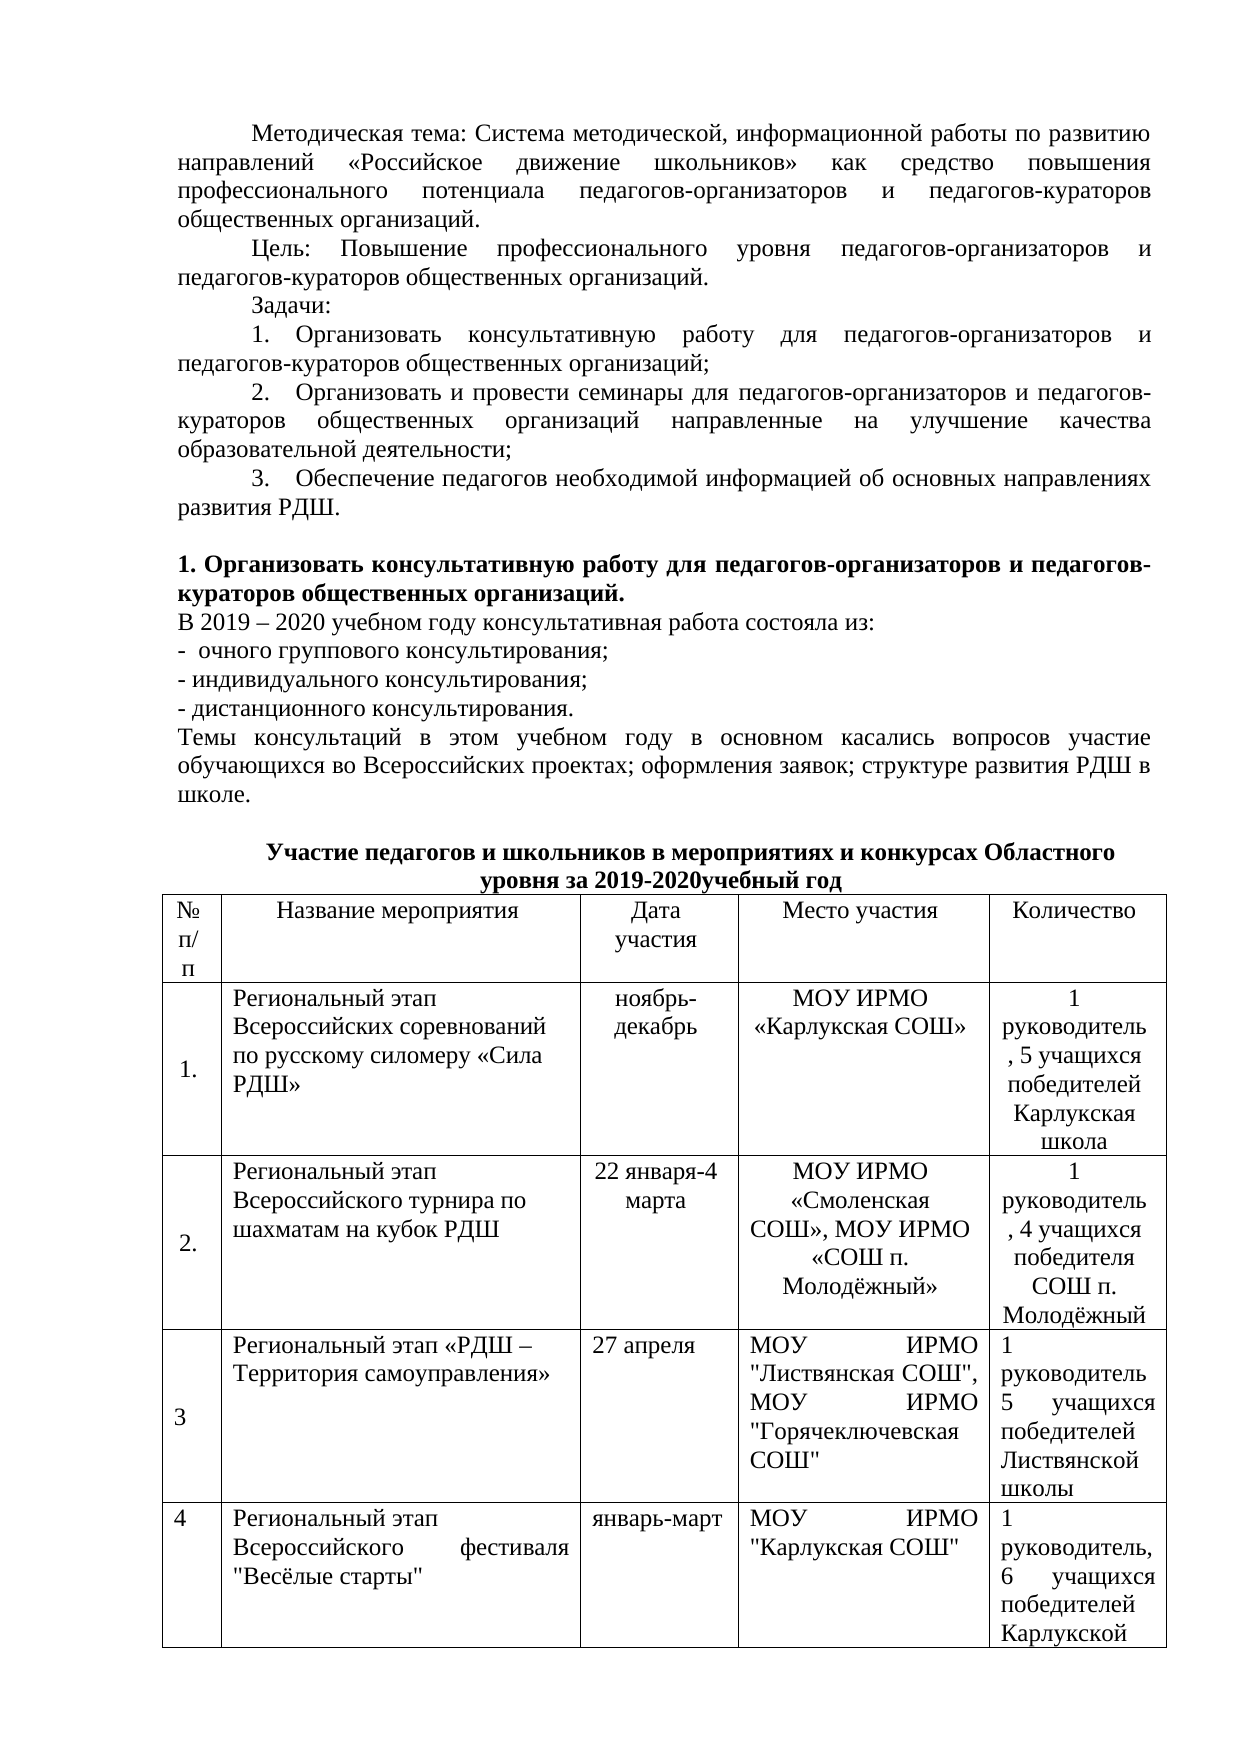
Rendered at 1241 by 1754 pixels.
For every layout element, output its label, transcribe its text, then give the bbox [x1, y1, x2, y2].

table_cell 2. [163, 1156, 221, 1329]
table_cell 27 апреля [581, 1330, 738, 1502]
table_cell МОУ ИРМО «Смоленская СОШ», МОУ ИРМО «СОШ п. Молодёжный» [739, 1156, 989, 1329]
table_header Количество [990, 895, 1166, 982]
table_cell 1 руководитель5 учащихся победителей Листвянской школы [990, 1330, 1166, 1502]
text В 2019 – 2020 учебном году консультативная работа состояла из: [177, 607, 1152, 636]
table_cell 4 [163, 1503, 221, 1647]
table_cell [739, 1503, 989, 1647]
table_cell МОУ ИРМО "Листвянская СОШ", МОУ ИРМО "Горячеключевская СОШ" [739, 1330, 989, 1502]
table_cell Региональный этап «РДШ – Территория самоуправления» [222, 1330, 580, 1502]
text - индивидуального консультирования; [177, 664, 1152, 693]
text - очного группового консультирования; [177, 636, 1152, 664]
table_cell МОУ ИРМО «Карлукская СОШ» [739, 983, 989, 1155]
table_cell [990, 1503, 1166, 1647]
table_header Название мероприятия [222, 895, 580, 982]
text - дистанционного консультирования. [177, 693, 1152, 722]
table_header Дата участия [581, 895, 738, 982]
list Организовать консультативную работу для педагогов-организаторов и педагогов-кураторов общественных организаций; [177, 319, 1152, 377]
table_cell январь-март [581, 1503, 738, 1647]
table_header Место участия [739, 895, 989, 982]
table_cell 22 января-4 марта [581, 1156, 738, 1329]
list Обеспечение педагогов необходимой информацией об основных направлениях развития РДШ. [177, 463, 1152, 521]
list 1. Организовать консультативную работу для педагогов-организаторов и педагогов-кураторов общественных организаций. [177, 549, 1152, 607]
list Организовать и провести семинары для педагогов-организаторов и педагогов-кураторов общественных организаций направленные на улучшение качества образовательной деятельности; [177, 377, 1152, 463]
table_cell 1 руководитель, 4 учащихся победителя СОШ п. Молодёжный [990, 1156, 1166, 1329]
table_cell 1. [163, 983, 221, 1155]
table_cell Региональный этап Всероссийских соревнований по русскому силомеру «Сила РДШ» [222, 983, 580, 1155]
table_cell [222, 1503, 580, 1647]
list Задачи: [177, 291, 1152, 319]
table_header № п/п [163, 895, 221, 982]
text Темы консультаций в этом учебном году в основном касались вопросов участие обучающихся во Всероссийских проектах; оформления заявок; структуре развития РДШ в школе. [177, 722, 1152, 808]
table_cell Региональный этап Всероссийского турнира по шахматам на кубок РДШ [222, 1156, 580, 1329]
table_cell ноябрь-декабрь [581, 983, 738, 1155]
table_cell 1 руководитель, 5 учащихся победителей Карлукская школа [990, 983, 1166, 1155]
list Цель: Повышение профессионального уровня педагогов-организаторов и педагогов-кураторов общественных организаций. [177, 233, 1152, 291]
list Методическая тема: Система методической, информационной работы по развитию направлений «Российское движение школьников» как средство повышения профессионального потенциала педагогов-организаторов и педагогов-кураторов общественных организаций. [177, 118, 1152, 233]
text Участие педагогов и школьников в мероприятиях и конкурсах Областного уровня за 2019-2020учебный год [177, 837, 1144, 894]
table_cell 3 [163, 1330, 221, 1502]
